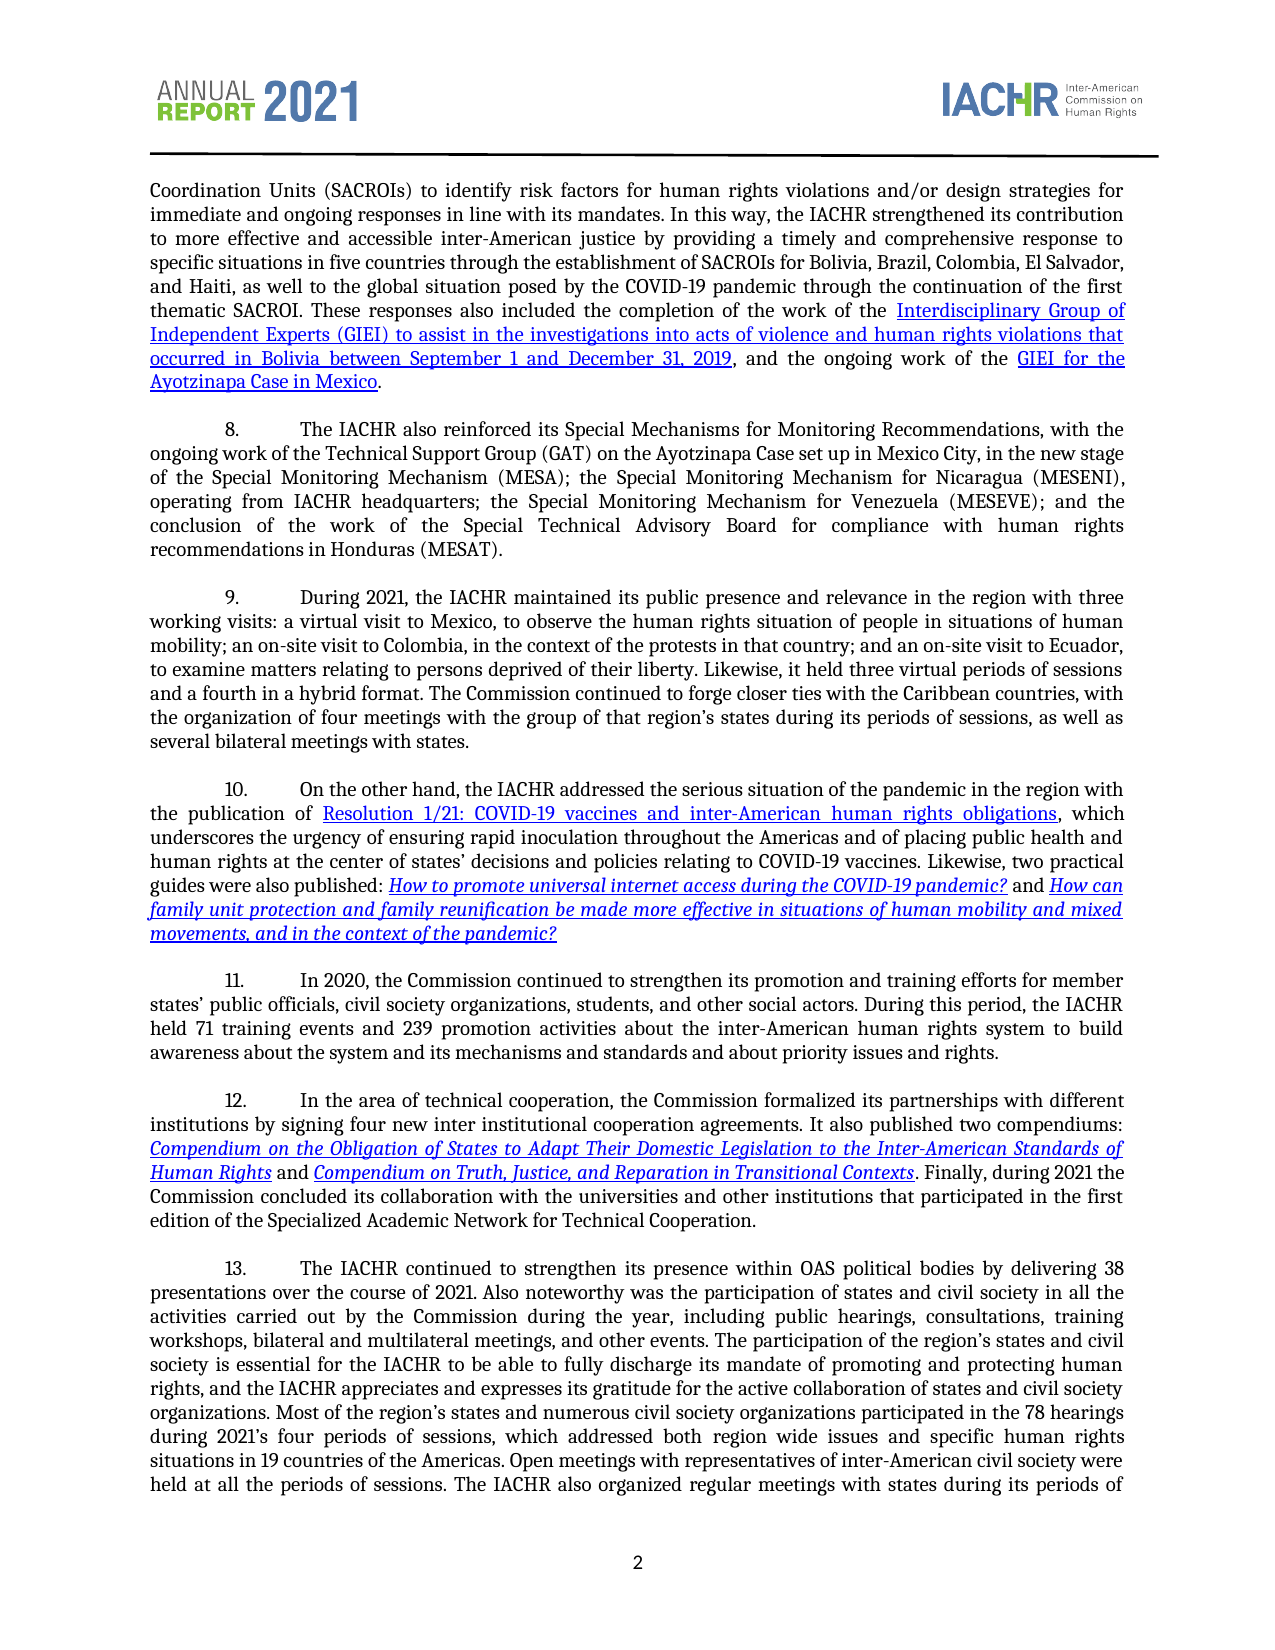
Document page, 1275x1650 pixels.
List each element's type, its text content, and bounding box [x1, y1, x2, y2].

list During 2021, the IACHR maintained its public presence and relevance in the region with three working visits: a virtual visit to Mexico, to observe the human rights situation of people in situations of human mobility; an on-site visit to Colombia, in the context of the protests in that country; and an on-site visit to Ecuador, to examine matters relating to persons deprived of their liberty. Likewise, it held three virtual periods of sessions and a fourth in a hybrid format. The Commission continued to forge closer ties with the Caribbean countries, with the organization of four meetings with the group of that region’s states during its periods of sessions, as well as several bilateral meetings with states. [150, 586, 1125, 753]
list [150, 178, 1125, 394]
list In the area of technical cooperation, the Commission formalized its partnerships with different institutions by signing four new inter institutional cooperation agreements. It also published two compendiums: Compendium on the Obligation of States to Adapt Their Domestic Legislation to the Inter-American Standards of Human Rights and Compendium on Truth, Justice, and Reparation in Transitional Contexts. Finally, during 2021 the Commission concluded its collaboration with the universities and other institutions that participated in the first edition of the Specialized Academic Network for Technical Cooperation. [150, 1089, 1125, 1233]
list In 2020, the Commission continued to strengthen its promotion and training efforts for member states’ public officials, civil society organizations, students, and other social actors. During this period, the IACHR held 71 training events and 239 promotion activities about the inter-American human rights system to build awareness about the system and its mechanisms and standards and about priority issues and rights. [150, 969, 1125, 1065]
picture [935, 74, 1159, 126]
list The IACHR also reinforced its Special Mechanisms for Monitoring Recommendations, with the ongoing work of the Technical Support Group (GAT) on the Ayotzinapa Case set up in Mexico City, in the new stage of the Special Monitoring Mechanism (MESA); the Special Monitoring Mechanism for Nicaragua (MESENI), operating from IACHR headquarters; the Special Monitoring Mechanism for Venezuela (MESEVE); and the conclusion of the work of the Special Technical Advisory Board for compliance with human rights recommendations in Honduras (MESAT). [150, 418, 1125, 562]
list On the other hand, the IACHR addressed the serious situation of the pandemic in the region with the publication of Resolution 1/21: COVID-19 vaccines and inter-American human rights obligations, which underscores the urgency of ensuring rapid inoculation throughout the Americas and of placing public health and human rights at the center of states’ decisions and policies relating to COVID-19 vaccines. Likewise, two practical guides were also published: How to promote universal internet access during the COVID-19 pandemic? and How can family unit protection and family reunification be made more effective in situations of human mobility and mixed movements, and in the context of the pandemic? [150, 777, 1125, 945]
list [150, 1257, 1125, 1496]
picture [150, 75, 366, 126]
